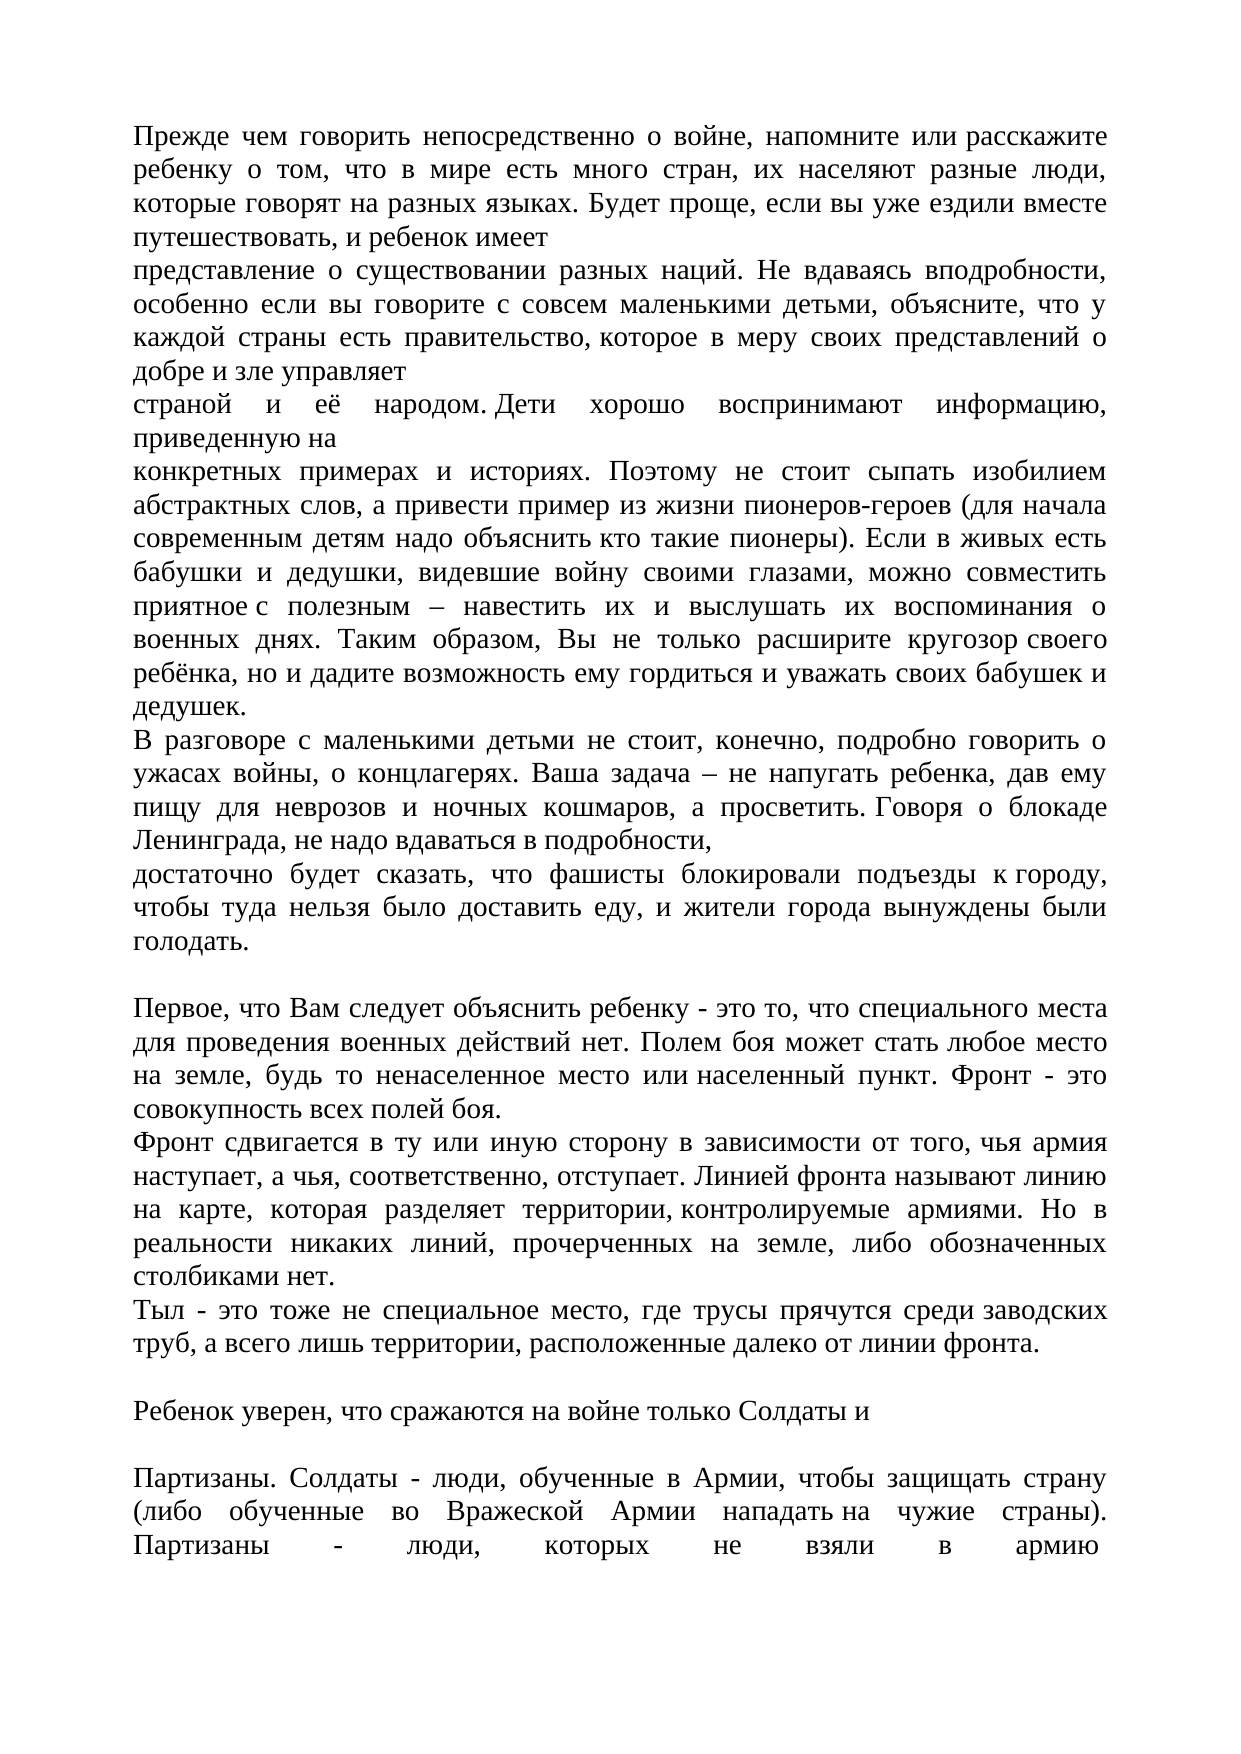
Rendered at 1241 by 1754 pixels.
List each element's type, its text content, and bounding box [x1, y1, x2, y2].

text Ребенок уверен, что сражаются на войне только Солдаты и [133, 1393, 1107, 1426]
text Фронт сдвигается в ту или иную сторону в зависимости от того, чья армия наступает, а чья, соответственно, отступает. Линией фронта называют линию на карте, которая разделяет территории, контролируемые армиями. Но в реальности никаких линий, прочерченных на земле, либо обозначенных столбиками нет. [133, 1124, 1107, 1292]
text достаточно будет сказать, что фашисты блокировали подъезды к городу, чтобы туда нельзя было доставить еду, и жители города вынуждены были голодать. [133, 856, 1107, 957]
text Партизаны. Солдаты - люди, обученные в Армии, чтобы защищать страну (либо обученные во Вражеской Армии нападать на чужие страны). Партизаны - люди, которых не взяли в армию [133, 1460, 1107, 1588]
text представление о существовании разных наций. Не вдаваясь вподробности, особенно если вы говорите с совсем маленькими детьми, объясните, что у каждой страны есть правительство, которое в меру своих представлений о добре и зле управляет [133, 252, 1107, 386]
text конкретных примерах и историях. Поэтому не стоит сыпать изобилием абстрактных слов, а привести пример из жизни пионеров-героев (для начала современным детям надо объяснить кто такие пионеры). Если в живых есть бабушки и дедушки, видевшие войну своими глазами, можно совместить приятное с полезным – навестить их и выслушать их воспоминания о военных днях. Таким образом, Вы не только расширите кругозор своего ребёнка, но и дадите возможность ему гордиться и уважать своих бабушек и дедушек. [133, 453, 1107, 722]
text Первое, что Вам следует объяснить ребенку - это то, что специального места для проведения военных действий нет. Полем боя может стать любое место на земле, будь то ненаселенное место или населенный пункт. Фронт - это совокупность всех полей боя. [133, 990, 1107, 1124]
text страной и её народом. Дети хорошо воспринимают информацию, приведенную на [133, 386, 1107, 453]
text В разговоре с маленькими детьми не стоит, конечно, подробно говорить о ужасах войны, о концлагерях. Ваша задача – не напугать ребенка, дав ему пищу для неврозов и ночных кошмаров, а просветить. Говоря о блокаде Ленинграда, не надо вдаваться в подробности, [133, 722, 1107, 856]
text Тыл - это тоже не специальное место, где трусы прячутся среди заводских труб, а всего лишь территории, расположенные далеко от линии фронта. [133, 1292, 1107, 1359]
text Прежде чем говорить непосредственно о войне, напомните или расскажите ребенку о том, что в мире есть много стран, их населяют разные люди, которые говорят на разных языках. Будет проще, если вы уже ездили вместе путешествовать, и ребенок имеет [133, 118, 1107, 252]
